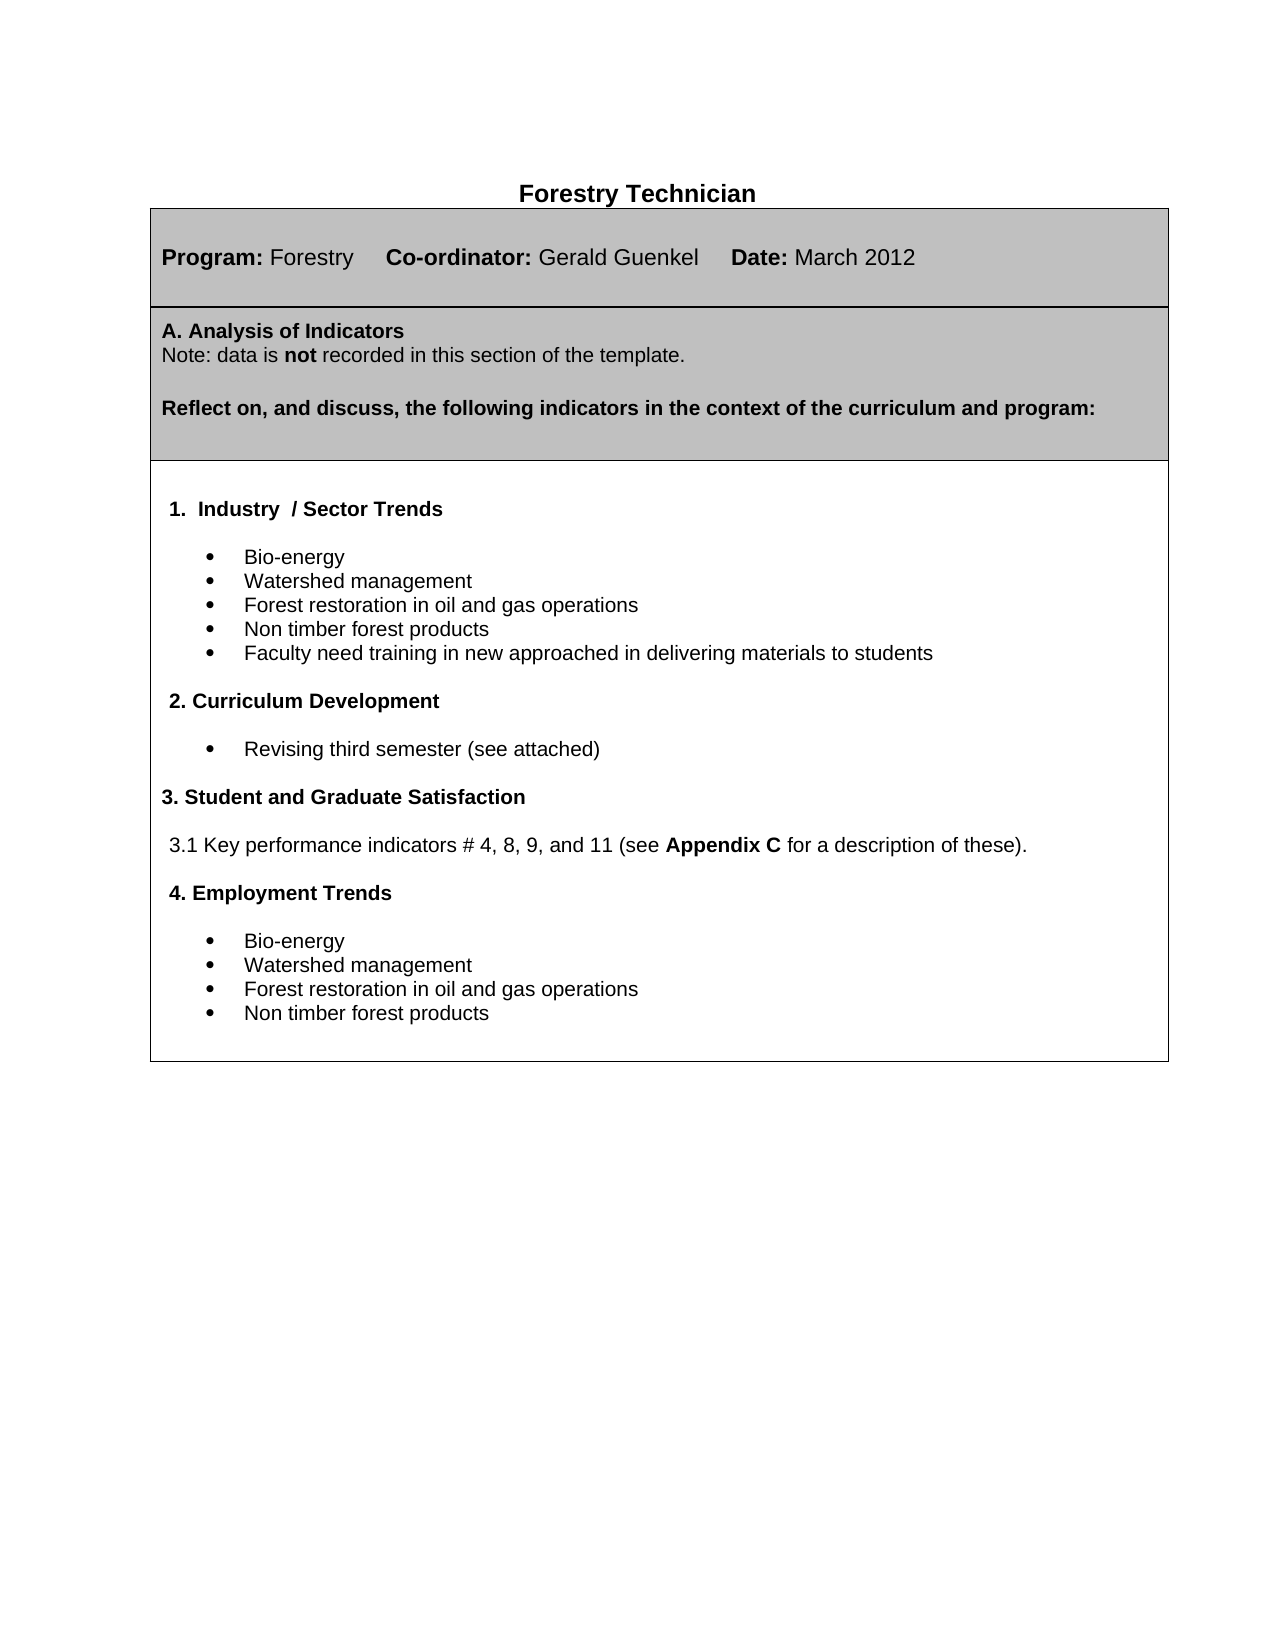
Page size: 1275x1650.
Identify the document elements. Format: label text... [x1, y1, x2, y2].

table_header Program: Forestry Co-ordinator: Gerald Guenkel Date: March 2012 [151, 209, 1168, 306]
table_cell 1. Industry / Sector Trends Bio-energy Watershed management Forest restoration in oil and gas operations Non timber forest products Faculty need training in new approached in delivering materials to students 2. Curriculum Development Revising third semester (see attached) 3. Student and Graduate Satisfaction 3.1 Key performance indicators # 4, 8, 9, and 11 (see Appendix C for a description of these). 4. Employment Trends Bio-energy Watershed management Forest restoration in oil and gas operations Non timber forest products [151, 461, 1168, 1061]
subtitle Forestry Technician [150, 179, 1125, 207]
table_cell A. Analysis of Indicators Note: data is not recorded in this section of the template. Reflect on, and discuss, the following indicators in the context of the curriculum and program: [151, 308, 1168, 460]
